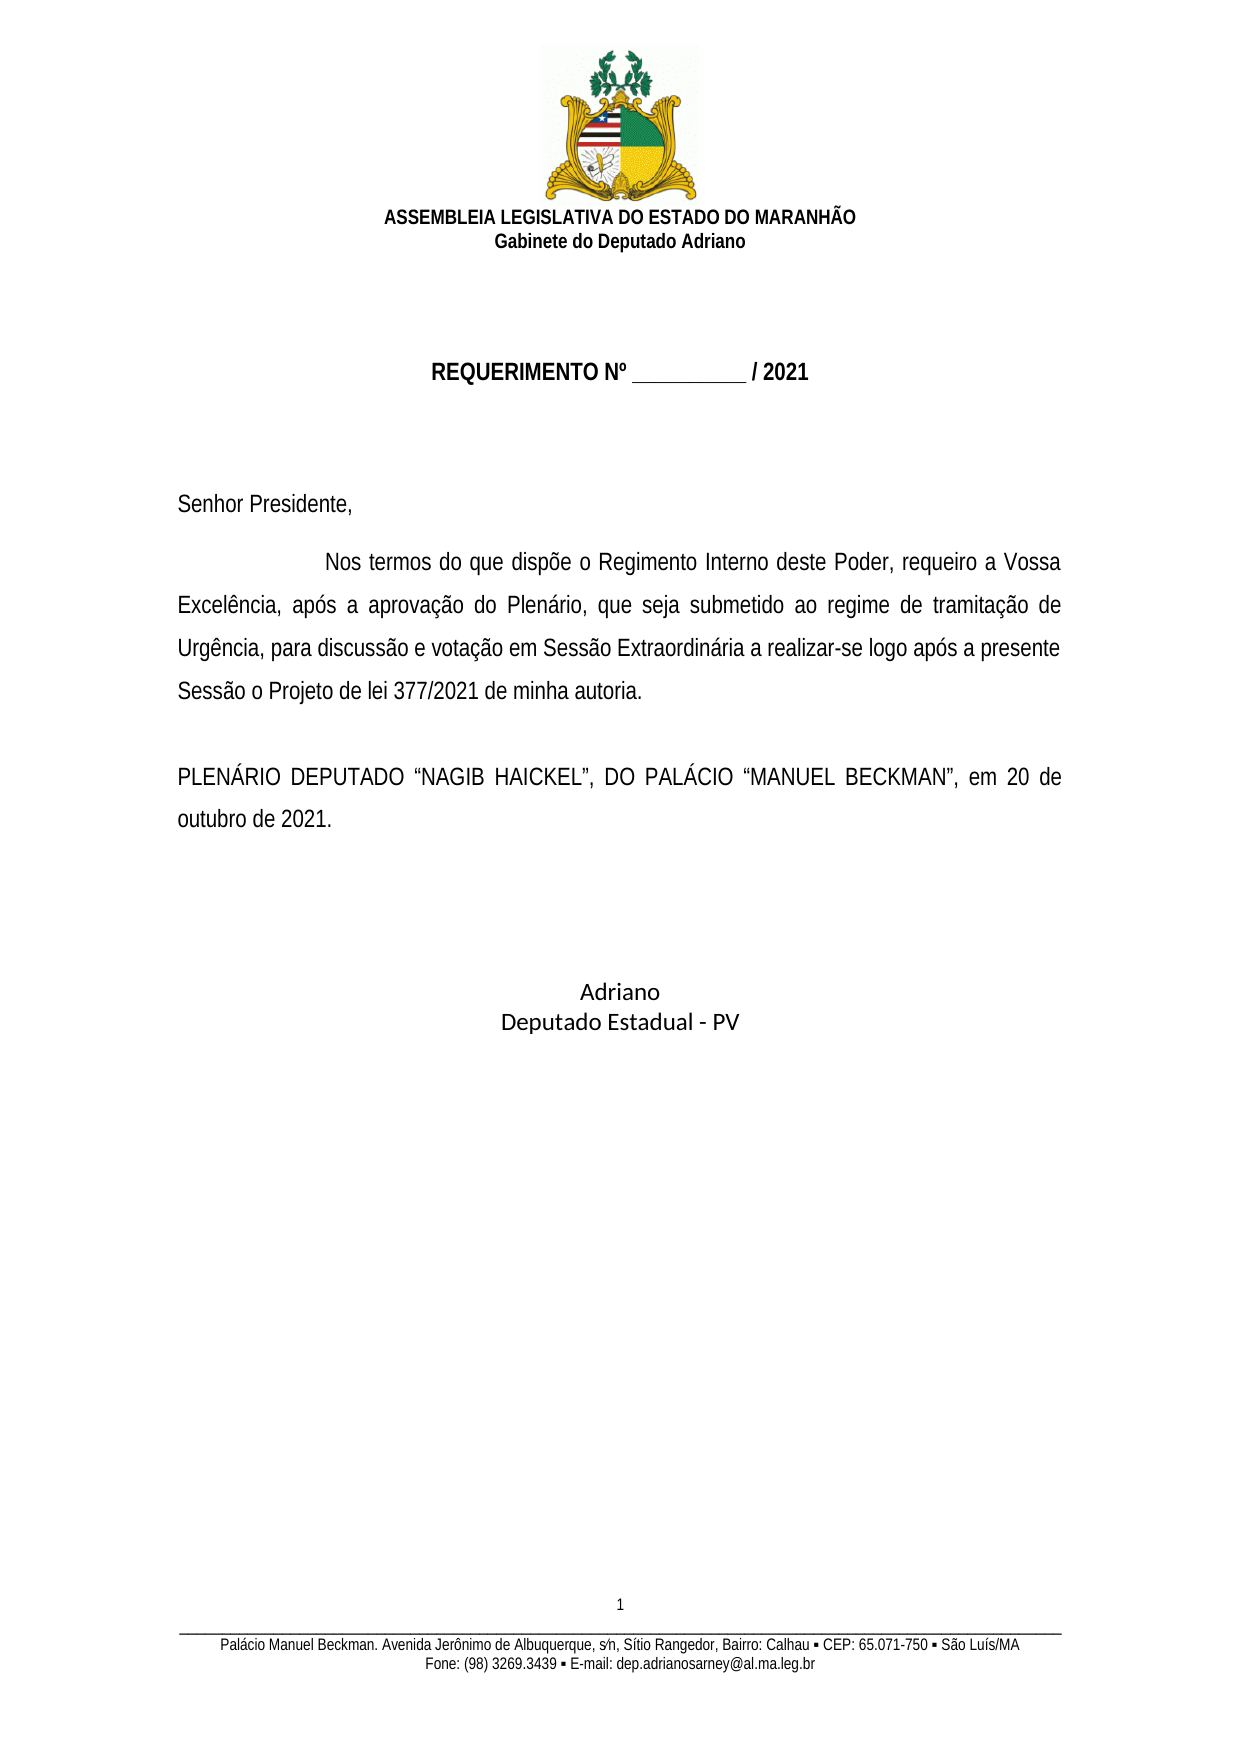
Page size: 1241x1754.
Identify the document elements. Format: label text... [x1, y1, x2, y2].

picture [539, 44, 701, 206]
text REQUERIMENTO Nº __________ / 2021 [177, 357, 1063, 385]
text Nos termos do que dispõe o Regimento Interno deste Poder, requeiro a Vossa Excelência, após a aprovação do Plenário, que seja submetido ao regime de tramitação de Urgência, para discussão e votação em Sessão Extraordinária a realizar-se logo após a presente Sessão o Projeto de lei 377/2021 de minha autoria. [177, 547, 1063, 704]
text Adriano [177, 976, 1063, 1007]
text Senhor Presidente, [177, 489, 1063, 518]
text Deputado Estadual - PV [177, 1007, 1063, 1037]
text PLENÁRIO DEPUTADO “NAGIB HAICKEL”, DO PALÁCIO “MANUEL BECKMAN”, em 20 de outubro de 2021. [177, 761, 1063, 833]
